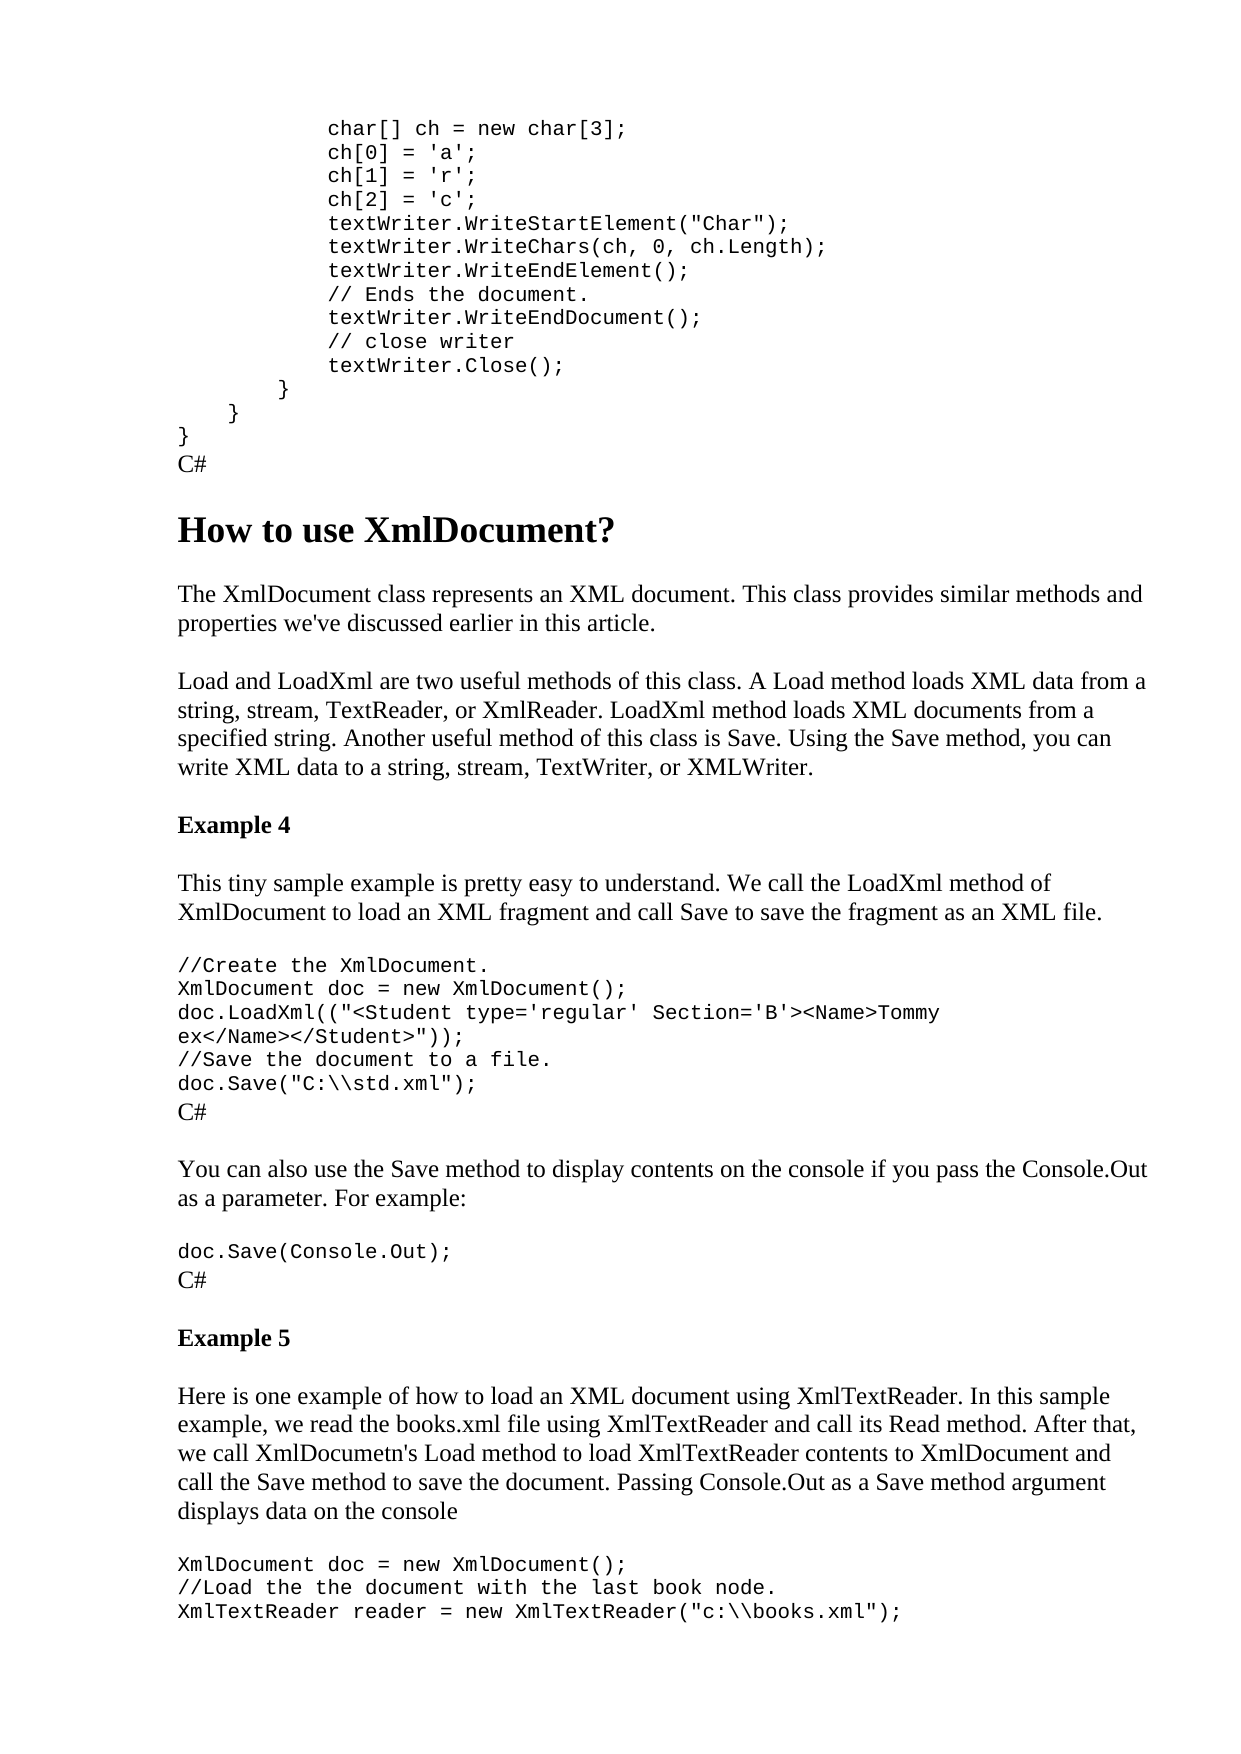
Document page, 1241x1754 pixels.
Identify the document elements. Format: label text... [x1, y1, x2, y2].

text // close writer [177, 331, 1152, 354]
text } [177, 426, 1152, 449]
text ex</Name></Student>")); [177, 1026, 1152, 1049]
text //Create the XmlDocument. [177, 955, 1152, 978]
text You can also use the Save method to display contents on the console if you pass the Console.Out as a parameter. For example: [177, 1154, 1152, 1212]
text C# [177, 1265, 1152, 1294]
text This tiny sample example is pretty easy to understand. We call the LoadXml method of XmlDocument to load an XML fragment and call Save to save the fragment as an XML file. [177, 868, 1152, 926]
text Here is one example of how to load an XML document using XmlTextReader. In this sample example, we read the books.xml file using XmlTextReader and call its Read method. After that, we call XmlDocumetn's Load method to load XmlTextReader contents to XmlDocument and call the Save method to save the document. Passing Console.Out as a Save method argument displays data on the console [177, 1381, 1152, 1524]
text The XmlDocument class represents an XML document. This class provides similar methods and properties we've discussed earlier in this article. [177, 579, 1152, 637]
text // Ends the document. [177, 284, 1152, 307]
text How to use XmlDocument? [177, 507, 1152, 550]
text char[] ch = new char[3]; [177, 118, 1152, 142]
text textWriter.WriteStartElement("Char"); [177, 213, 1152, 236]
text XmlTextReader reader = new XmlTextReader("c:\\books.xml"); [177, 1601, 1152, 1624]
text //Load the the document with the last book node. [177, 1577, 1152, 1601]
text XmlDocument doc = new XmlDocument(); [177, 978, 1152, 1002]
text ch[1] = 'r'; [177, 165, 1152, 189]
text doc.Save(Console.Out); [177, 1241, 1152, 1265]
text C# [177, 449, 1152, 478]
text textWriter.WriteEndElement(); [177, 260, 1152, 284]
text Load and LoadXml are two useful methods of this class. A Load method loads XML data from a string, stream, TextReader, or XmlReader. LoadXml method loads XML documents from a specified string. Another useful method of this class is Save. Using the Save method, you can write XML data to a string, stream, TextWriter, or XMLWriter. [177, 666, 1152, 781]
text Example 4 [177, 810, 1152, 839]
text //Save the document to a file. [177, 1049, 1152, 1073]
text doc.Save("C:\\std.xml"); [177, 1073, 1152, 1097]
text ch[0] = 'a'; [177, 142, 1152, 165]
text doc.LoadXml(("<Student type='regular' Section='B'><Name>Tommy [177, 1002, 1152, 1026]
text } [177, 402, 1152, 426]
text Example 5 [177, 1323, 1152, 1352]
text textWriter.WriteChars(ch, 0, ch.Length); [177, 236, 1152, 260]
text ch[2] = 'c'; [177, 189, 1152, 213]
text textWriter.Close(); [177, 354, 1152, 378]
text XmlDocument doc = new XmlDocument(); [177, 1554, 1152, 1577]
text C# [177, 1097, 1152, 1125]
text } [177, 378, 1152, 402]
text textWriter.WriteEndDocument(); [177, 307, 1152, 331]
